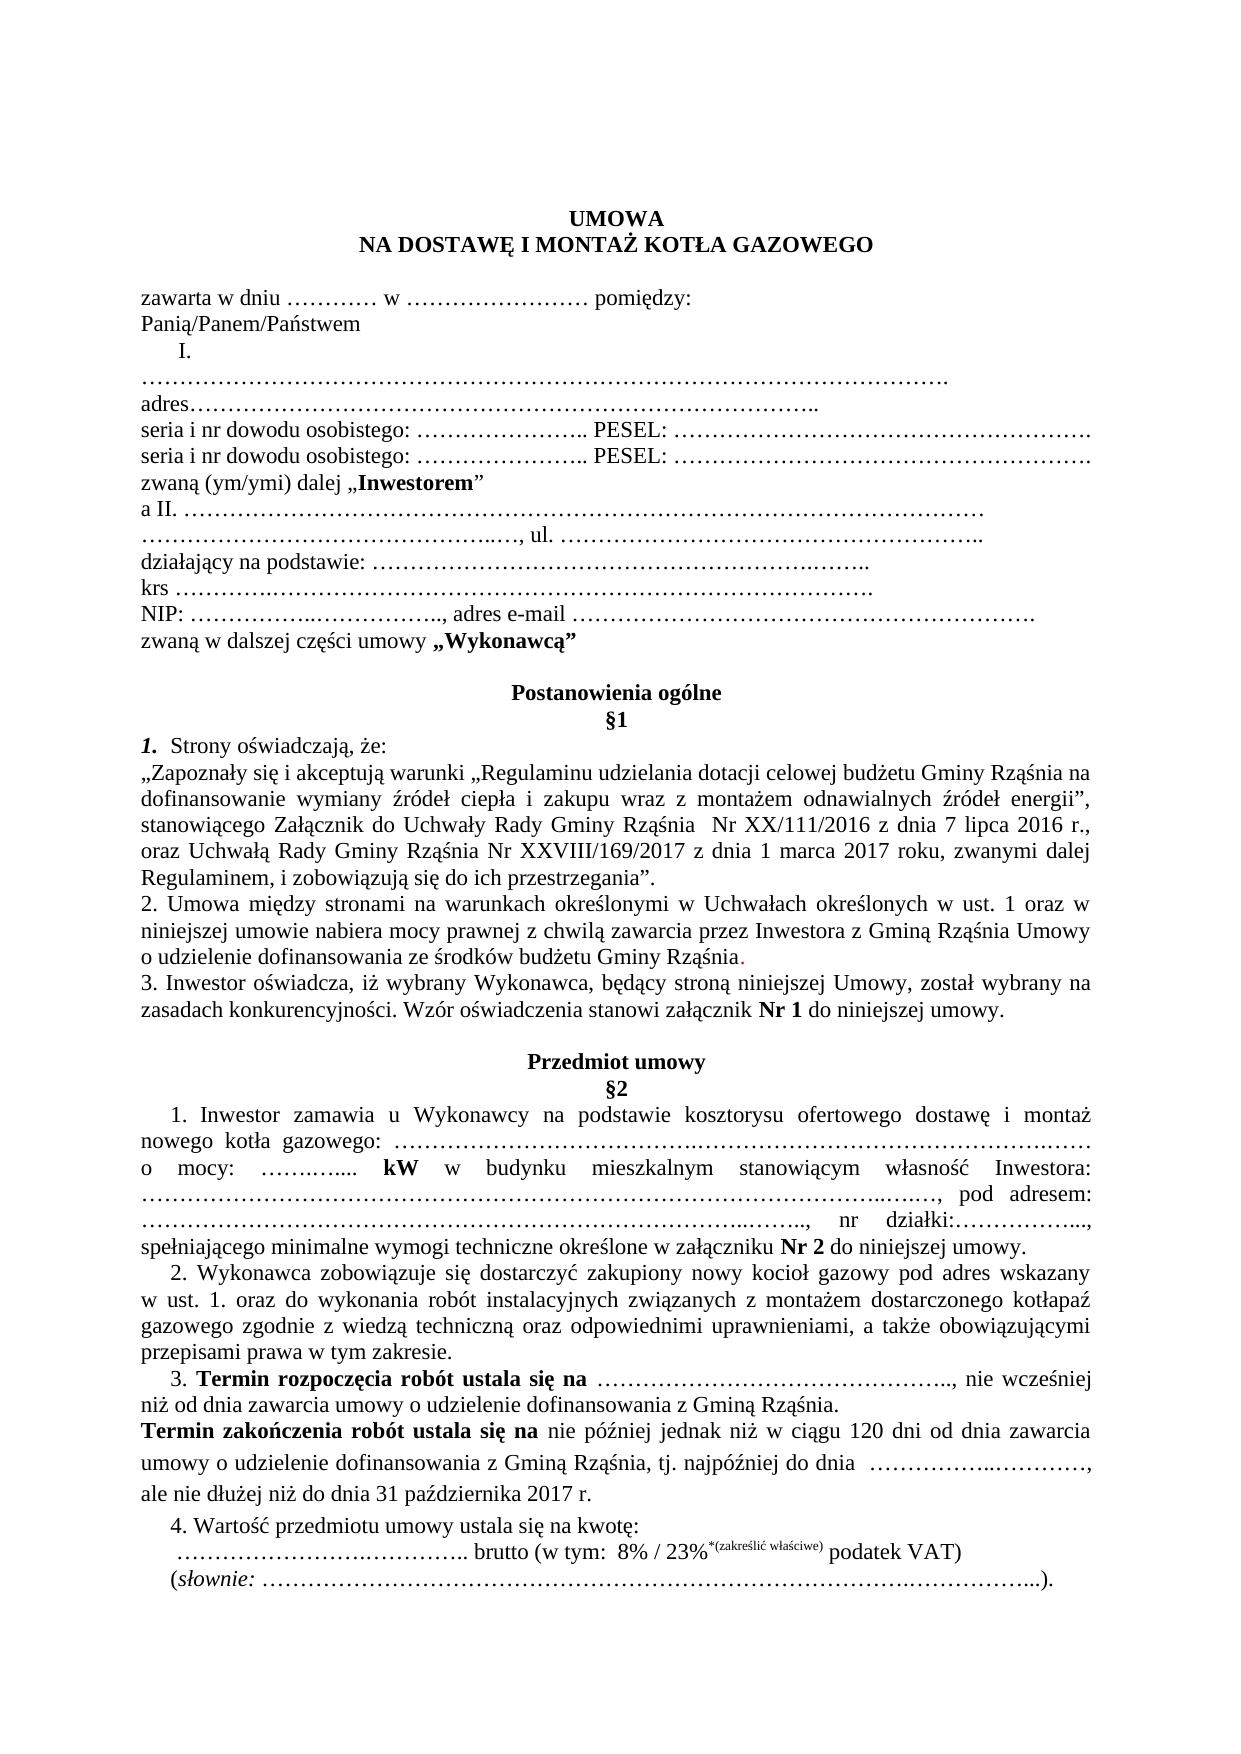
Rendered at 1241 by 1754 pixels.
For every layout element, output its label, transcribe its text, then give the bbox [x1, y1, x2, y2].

text Termin zakończenia robót ustala się na nie później jednak niż w ciągu 120 dni od dnia zawarcia umowy o udzielenie dofinansowania z Gminą Rząśnia, tj. najpóźniej do dnia ……………..…………, ale nie dłużej niż do dnia 31 października 2017 r. [141, 1417, 1092, 1507]
text (słownie: ………………………………………………………………………….……………...). [170, 1565, 1092, 1591]
text a II. …………………………………………………………………………………………… [141, 495, 1092, 521]
text UMOWA [141, 205, 1092, 231]
list Strony oświadczają, że: [141, 732, 1092, 758]
text 2. Umowa między stronami na warunkach określonymi w Uchwałach określonych w ust. 1 oraz w niniejszej umowie nabiera mocy prawnej z chwilą zawarcia przez Inwestora z Gminą Rząśnia Umowy o udzielenie dofinansowania ze środków budżetu Gminy Rząśnia. [141, 890, 1092, 969]
text ………………………………………..…, ul. ……………………………………………….. [141, 521, 1092, 548]
text 4. Wartość przedmiotu umowy ustala się na kwotę: [141, 1512, 1092, 1538]
text 3. Termin rozpoczęcia robót ustala się na ……………………………………….., nie wcześniej niż od dnia zawarcia umowy o udzielenie dofinansowania z Gminą Rząśnia. [141, 1365, 1092, 1417]
text ……………………………………………………………………………………………. [141, 363, 1092, 389]
text zawarta w dniu ………… w …………………… pomiędzy: [141, 284, 1092, 311]
text §1 [141, 706, 1092, 732]
text zwaną (ym/ymi) dalej „Inwestorem” [141, 469, 1092, 495]
text seria i nr dowodu osobistego: ………………….. PESEL: ………………………………………………. [141, 442, 1092, 469]
text Postanowienia ogólne [141, 679, 1092, 706]
text …………………….………….. brutto (w tym: 8% / 23%*(zakreślić właściwe) podatek VAT) [141, 1538, 1092, 1565]
list Inwestor zamawia u Wykonawcy na podstawie kosztorysu ofertowego dostawę i montaż nowego kotła gazowego: ………………………………….……………………………………….…… o mocy: …….….... kW w budynku mieszkalnym stanowiącym własność Inwestora: ……………………………………………………………………………………..….…, pod adresem: ……………………………………………………………………..…….., nr działki:……………..., spełniającego minimalne wymogi techniczne określone w załączniku Nr 2 do niniejszej umowy. [141, 1101, 1092, 1259]
text §2 [141, 1075, 1092, 1101]
text „Zapoznały się i akceptują warunki „Regulaminu udzielania dotacji celowej budżetu Gminy Rząśnia na dofinansowanie wymiany źródeł ciepła i zakupu wraz z montażem odnawialnych źródeł energii”, stanowiącego Załącznik do Uchwały Rady Gminy Rząśnia Nr XX/111/2016 z dnia 7 lipca 2016 r., oraz Uchwałą Rady Gminy Rząśnia Nr XXVIII/169/2017 z dnia 1 marca 2017 roku, zwanymi dalej Regulaminem, i zobowiązują się do ich przestrzegania”. [141, 758, 1092, 890]
text Panią/Panem/Państwem [141, 311, 1092, 337]
text 2. Wykonawca zobowiązuje się dostarczyć zakupiony nowy kocioł gazowy pod adres wskazany w ust. 1. oraz do wykonania robót instalacyjnych związanych z montażem dostarczonego kotłapaź gazowego zgodnie z wiedzą techniczną oraz odpowiednimi uprawnieniami, a także obowiązującymi przepisami prawa w tym zakresie. [141, 1259, 1092, 1365]
text krs ………….……………………………………………………………………. [141, 574, 1092, 600]
text adres……………………………………………………………………….. [141, 389, 1092, 416]
text NA DOSTAWĘ I MONTAŻ KOTŁA GAZOWEGO [141, 231, 1092, 258]
text zwaną w dalszej części umowy „Wykonawcą” [141, 627, 1092, 653]
text 3. Inwestor oświadcza, iż wybrany Wykonawca, będący stroną niniejszej Umowy, został wybrany na zasadach konkurencyjności. Wzór oświadczenia stanowi załącznik Nr 1 do niniejszej umowy. [141, 969, 1092, 1022]
text działający na podstawie: ………………………………………………….…….. [141, 548, 1092, 574]
text Przedmiot umowy [141, 1048, 1092, 1075]
text NIP: ……………..…………….., adres e-mail ……………………………………………………. [141, 600, 1092, 627]
text seria i nr dowodu osobistego: ………………….. PESEL: ………………………………………………. [141, 416, 1092, 442]
